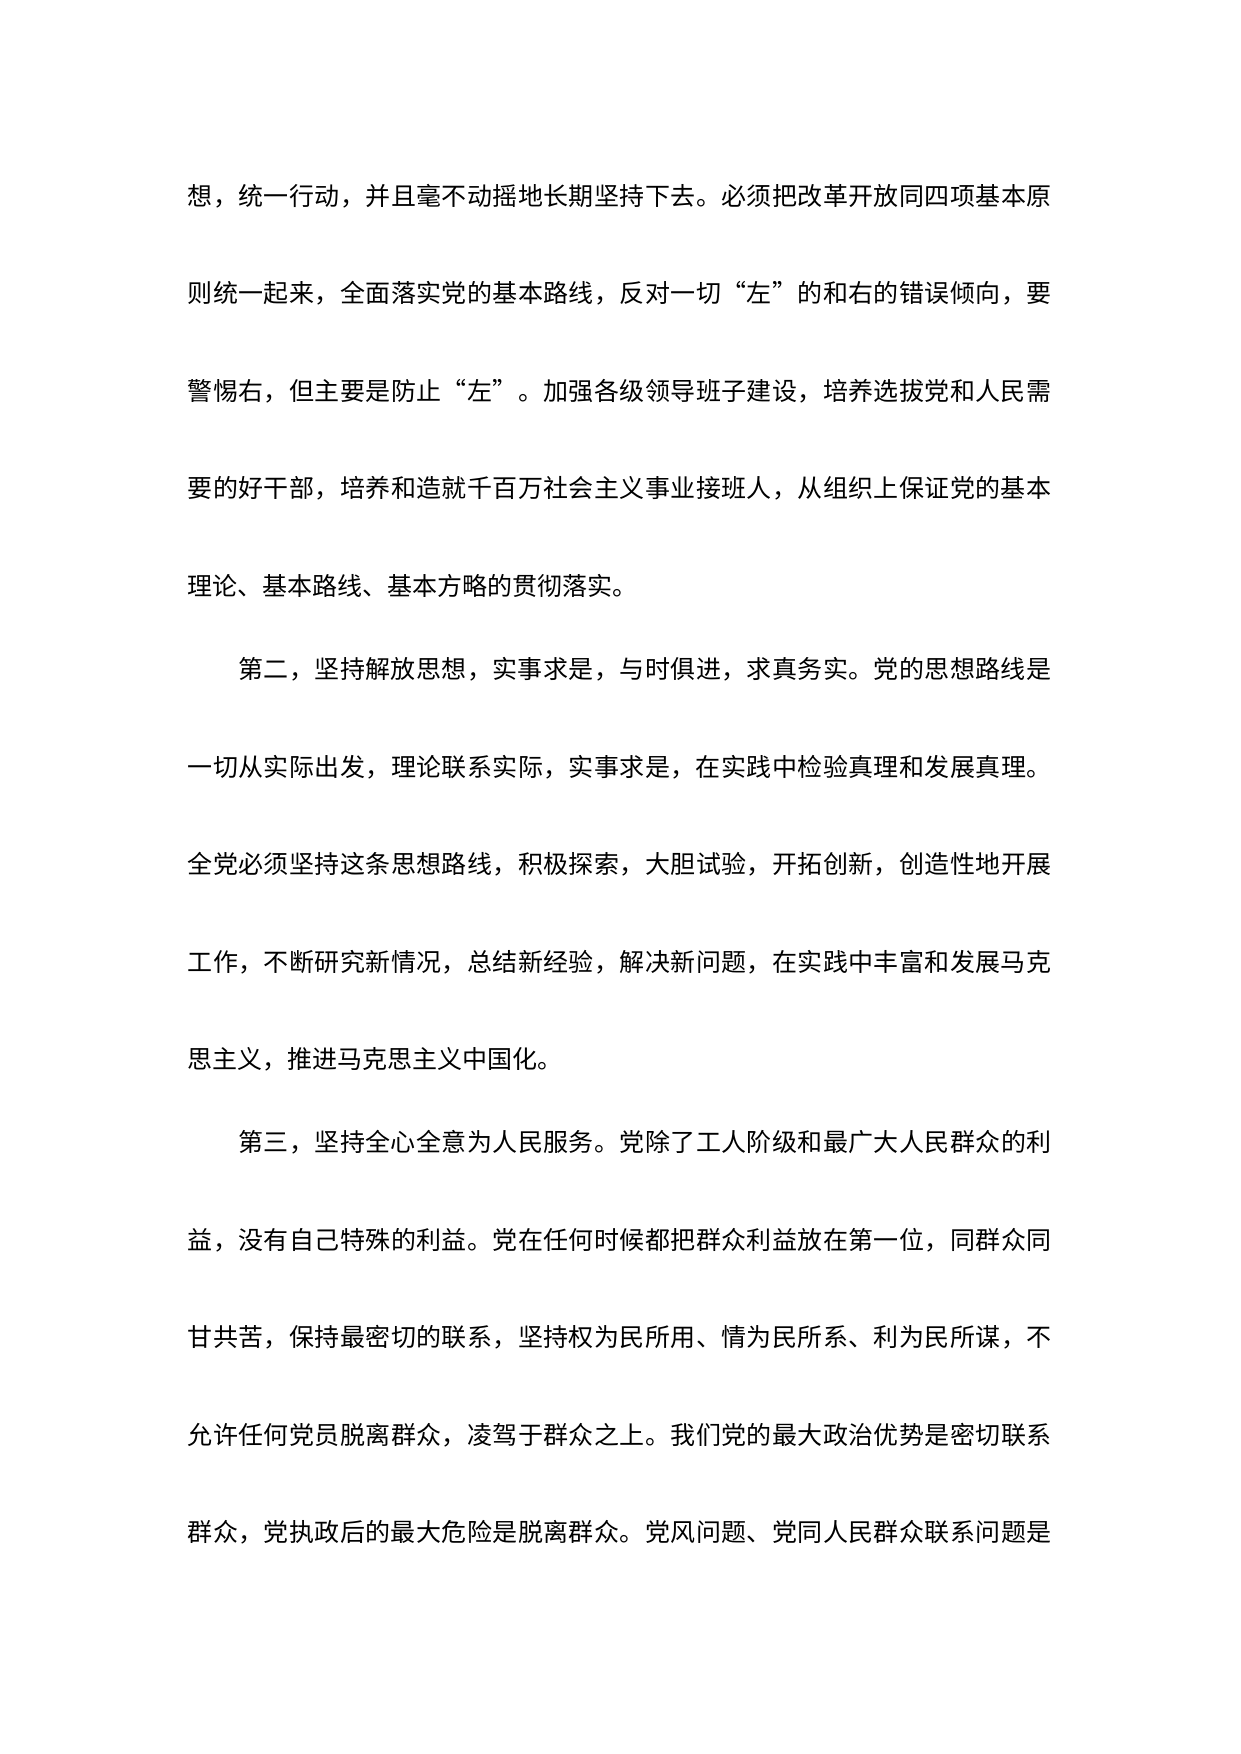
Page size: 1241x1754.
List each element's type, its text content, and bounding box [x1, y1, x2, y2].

text 第二，坚持解放思想，实事求是，与时俱进，求真务实。党的思想路线是一切从实际出发，理论联系实际，实事求是，在实践中检验真理和发展真理。全党必须坚持这条思想路线，积极探索，大胆试验，开拓创新，创造性地开展工作，不断研究新情况，总结新经验，解决新问题，在实践中丰富和发展马克思主义，推进马克思主义中国化。 [187, 635, 1053, 1090]
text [187, 1108, 1053, 1563]
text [187, 162, 1053, 617]
